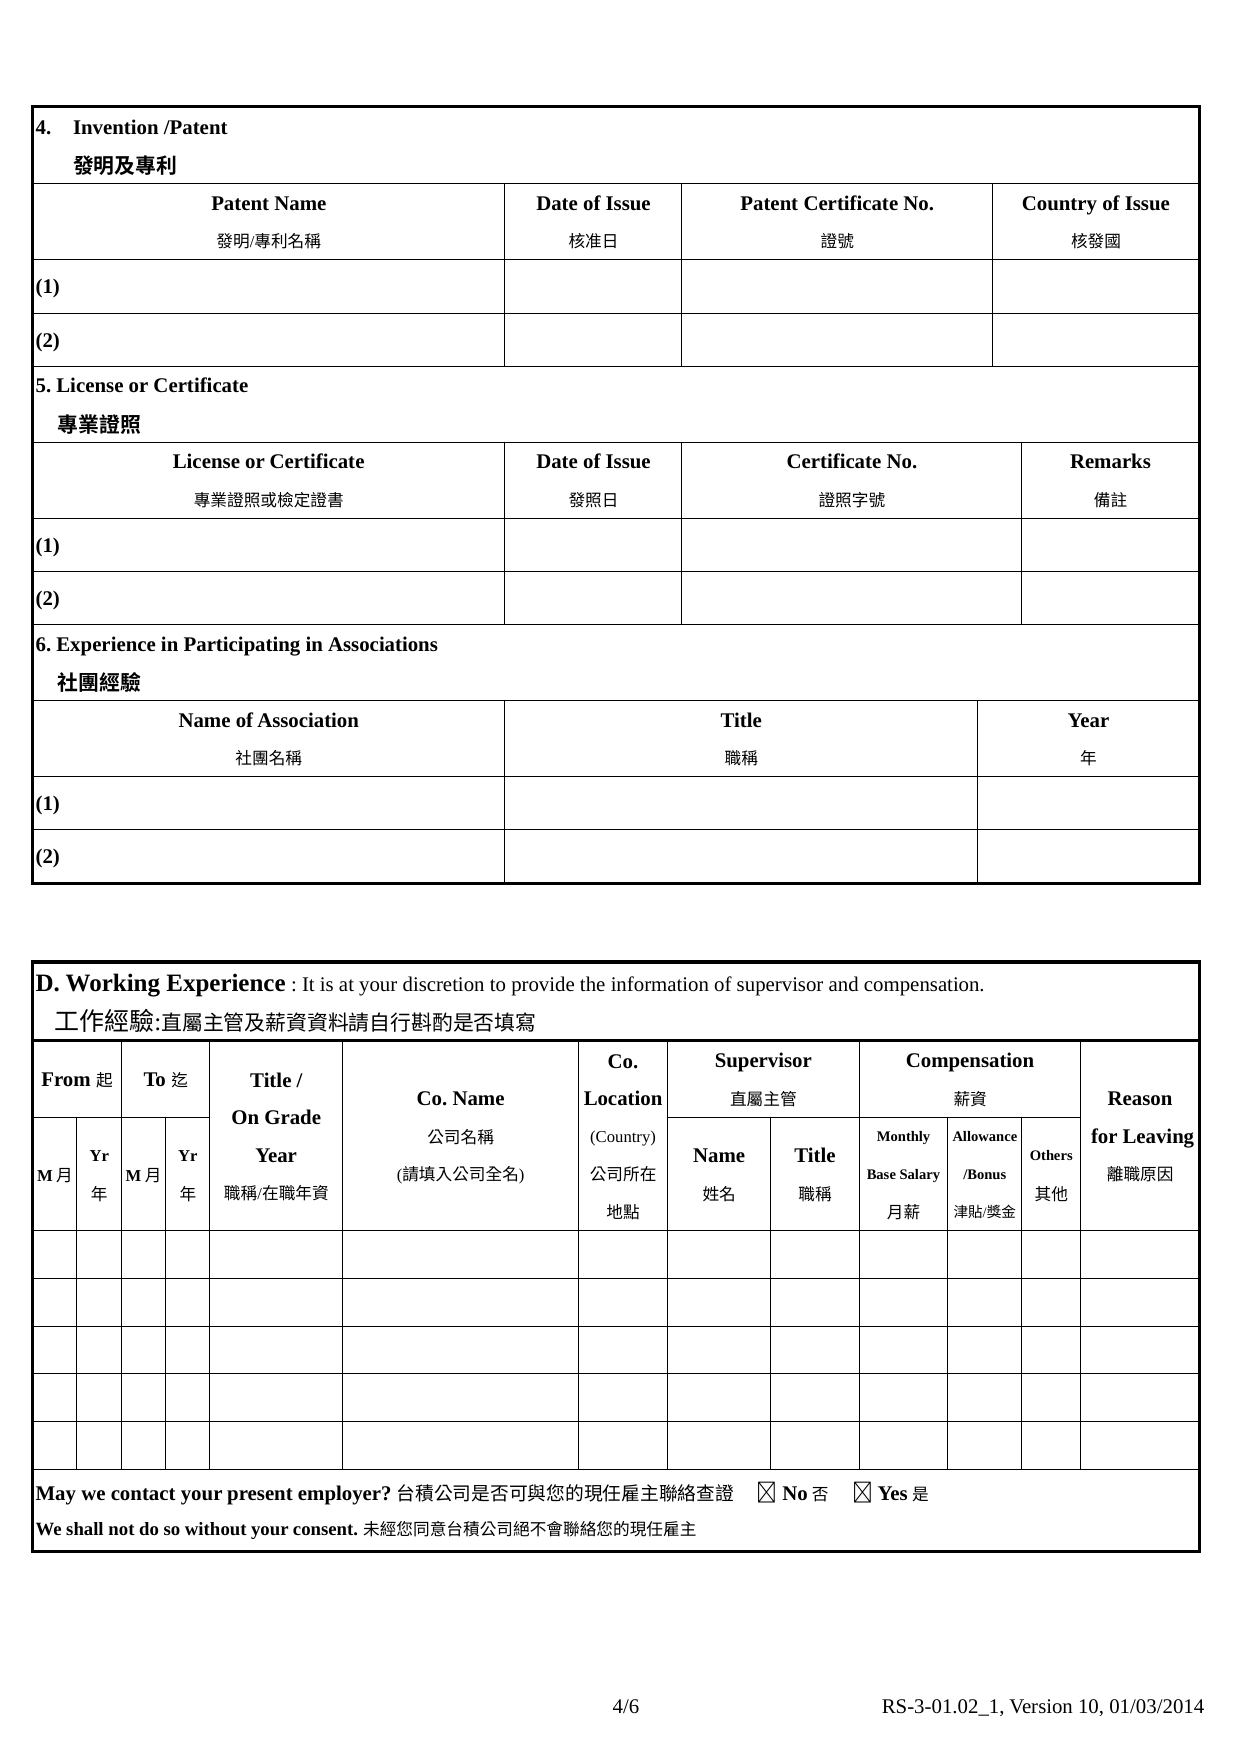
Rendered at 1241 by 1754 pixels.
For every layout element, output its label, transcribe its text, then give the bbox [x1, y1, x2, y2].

table_cell [682, 260, 992, 312]
table_cell [505, 314, 681, 366]
table_cell [77, 1279, 121, 1326]
table_cell [771, 1231, 859, 1278]
table_cell [505, 260, 681, 312]
table_cell [166, 1422, 209, 1469]
table_cell Certificate No. 證照字號 [682, 443, 1021, 518]
table_cell (2) [34, 572, 504, 624]
table_cell [948, 1279, 1021, 1326]
table_cell [1022, 1279, 1080, 1326]
table_cell [948, 1231, 1021, 1278]
table_cell [771, 1422, 859, 1469]
table_cell Title 職稱 [771, 1118, 859, 1230]
table_cell [505, 777, 977, 829]
table_cell [579, 1374, 667, 1421]
table_cell [860, 1374, 947, 1421]
table_cell 5. License or Certificate 專業證照 [34, 367, 1198, 442]
table_cell Name of Association 社團名稱 [34, 701, 504, 776]
table_cell [668, 1422, 770, 1469]
table_cell [860, 1422, 947, 1469]
table_cell [77, 1374, 121, 1421]
table_cell [122, 1422, 165, 1469]
table_cell [1081, 1327, 1198, 1373]
table_cell [579, 1279, 667, 1326]
table_cell [34, 1374, 76, 1421]
table_cell May we contact your present employer? 台積公司是否可與您的現任雇主聯絡查證 No否 Yes是 We shall not do so without your consent. 未經您同意台積公司絕不會聯絡您的現任雇主 [34, 1470, 1198, 1550]
table_cell [771, 1374, 859, 1421]
table_cell Country of Issue 核發國 [993, 184, 1198, 259]
table_cell [505, 519, 681, 571]
table_cell Monthly Base Salary 月薪 [860, 1118, 947, 1230]
table_cell [771, 1327, 859, 1373]
table_cell [166, 1327, 209, 1373]
table_cell 6. Experience in Participating in Associations 社團經驗 [34, 625, 1198, 700]
table_cell [34, 1279, 76, 1326]
table_cell [1022, 519, 1198, 571]
table_cell [1081, 1422, 1198, 1469]
table_cell [668, 1279, 770, 1326]
table_cell [771, 1279, 859, 1326]
table_cell From 起 [34, 1042, 121, 1117]
table_cell [978, 830, 1198, 882]
table_cell [948, 1374, 1021, 1421]
table_cell [1081, 1374, 1198, 1421]
table_cell [1022, 1422, 1080, 1469]
table_cell [166, 1279, 209, 1326]
table_cell [1022, 1327, 1080, 1373]
table_cell Co. Name 公司名稱 (請填入公司全名) [343, 1042, 578, 1230]
table_cell Year 年 [978, 701, 1198, 776]
table_cell [210, 1327, 342, 1373]
table_cell [505, 572, 681, 624]
table_cell Supervisor 直屬主管 [668, 1042, 859, 1117]
table_cell Title 職稱 [505, 701, 977, 776]
table_cell [34, 1327, 76, 1373]
table_cell [505, 830, 977, 882]
table_cell [860, 1279, 947, 1326]
table_cell [668, 1374, 770, 1421]
table_cell [1081, 1231, 1198, 1278]
table_cell [343, 1327, 578, 1373]
table_cell [860, 1327, 947, 1373]
table_cell [668, 1327, 770, 1373]
table_cell [34, 1231, 76, 1278]
table_cell Yr年 [77, 1118, 121, 1230]
table_cell [682, 314, 992, 366]
table_cell [210, 1231, 342, 1278]
table_cell [34, 1422, 76, 1469]
table_cell Compensation 薪資 [860, 1042, 1080, 1117]
table_cell [166, 1374, 209, 1421]
table_cell [122, 1327, 165, 1373]
table_cell [210, 1374, 342, 1421]
table_cell (2) [34, 830, 504, 882]
table_cell (1) [34, 260, 504, 312]
table_cell Co. Location (Country) 公司所在地點 [579, 1042, 667, 1230]
table_cell Date of Issue 發照日 [505, 443, 681, 518]
table_cell [122, 1374, 165, 1421]
table_cell Allowance /Bonus 津貼/獎金 [948, 1118, 1021, 1230]
table_cell [993, 314, 1198, 366]
table_cell [579, 1327, 667, 1373]
table_cell Date of Issue 核准日 [505, 184, 681, 259]
table_cell Remarks 備註 [1022, 443, 1198, 518]
table_cell [948, 1327, 1021, 1373]
table_cell [122, 1279, 165, 1326]
table_cell [948, 1422, 1021, 1469]
table_cell (1) [34, 519, 504, 571]
table_cell [1022, 1231, 1080, 1278]
table_cell Patent Certificate No. 證號 [682, 184, 992, 259]
table_cell [860, 1231, 947, 1278]
table_cell [210, 1422, 342, 1469]
table_cell M月 [34, 1118, 76, 1230]
table_cell [668, 1231, 770, 1278]
table_cell [579, 1231, 667, 1278]
table_cell [77, 1327, 121, 1373]
table_cell [343, 1279, 578, 1326]
table_cell [978, 777, 1198, 829]
table_cell (1) [34, 777, 504, 829]
table_cell [682, 572, 1021, 624]
table_cell [210, 1279, 342, 1326]
table_cell License or Certificate 專業證照或檢定證書 [34, 443, 504, 518]
table_cell [166, 1231, 209, 1278]
table_cell [122, 1231, 165, 1278]
table_header Invention /Patent 發明及專利 [34, 108, 1198, 183]
table_cell [77, 1422, 121, 1469]
table_cell [343, 1374, 578, 1421]
table_cell [682, 519, 1021, 571]
table_cell Reason for Leaving 離職原因 [1081, 1042, 1198, 1230]
table_cell [77, 1231, 121, 1278]
table_cell Patent Name 發明/專利名稱 [34, 184, 504, 259]
table_cell [343, 1231, 578, 1278]
table_header D. Working Experience : It is at your discretion to provide the information of supervisor and compensation. 工作經驗:直屬主管及薪資資料請自行斟酌是否填寫 [34, 964, 1198, 1038]
table_cell [1022, 1374, 1080, 1421]
table_cell M月 [122, 1118, 165, 1230]
table_cell [343, 1422, 578, 1469]
table_cell [1022, 572, 1198, 624]
table_cell [579, 1422, 667, 1469]
table_cell [1081, 1279, 1198, 1326]
table_cell [993, 260, 1198, 312]
table_cell Name 姓名 [668, 1118, 770, 1230]
table_cell To 迄 [122, 1042, 209, 1117]
table_cell (2) [34, 314, 504, 366]
table_cell Title / On Grade Year 職稱/在職年資 [210, 1042, 342, 1230]
table_cell Others 其他 [1022, 1118, 1080, 1230]
table_cell Yr年 [166, 1118, 209, 1230]
